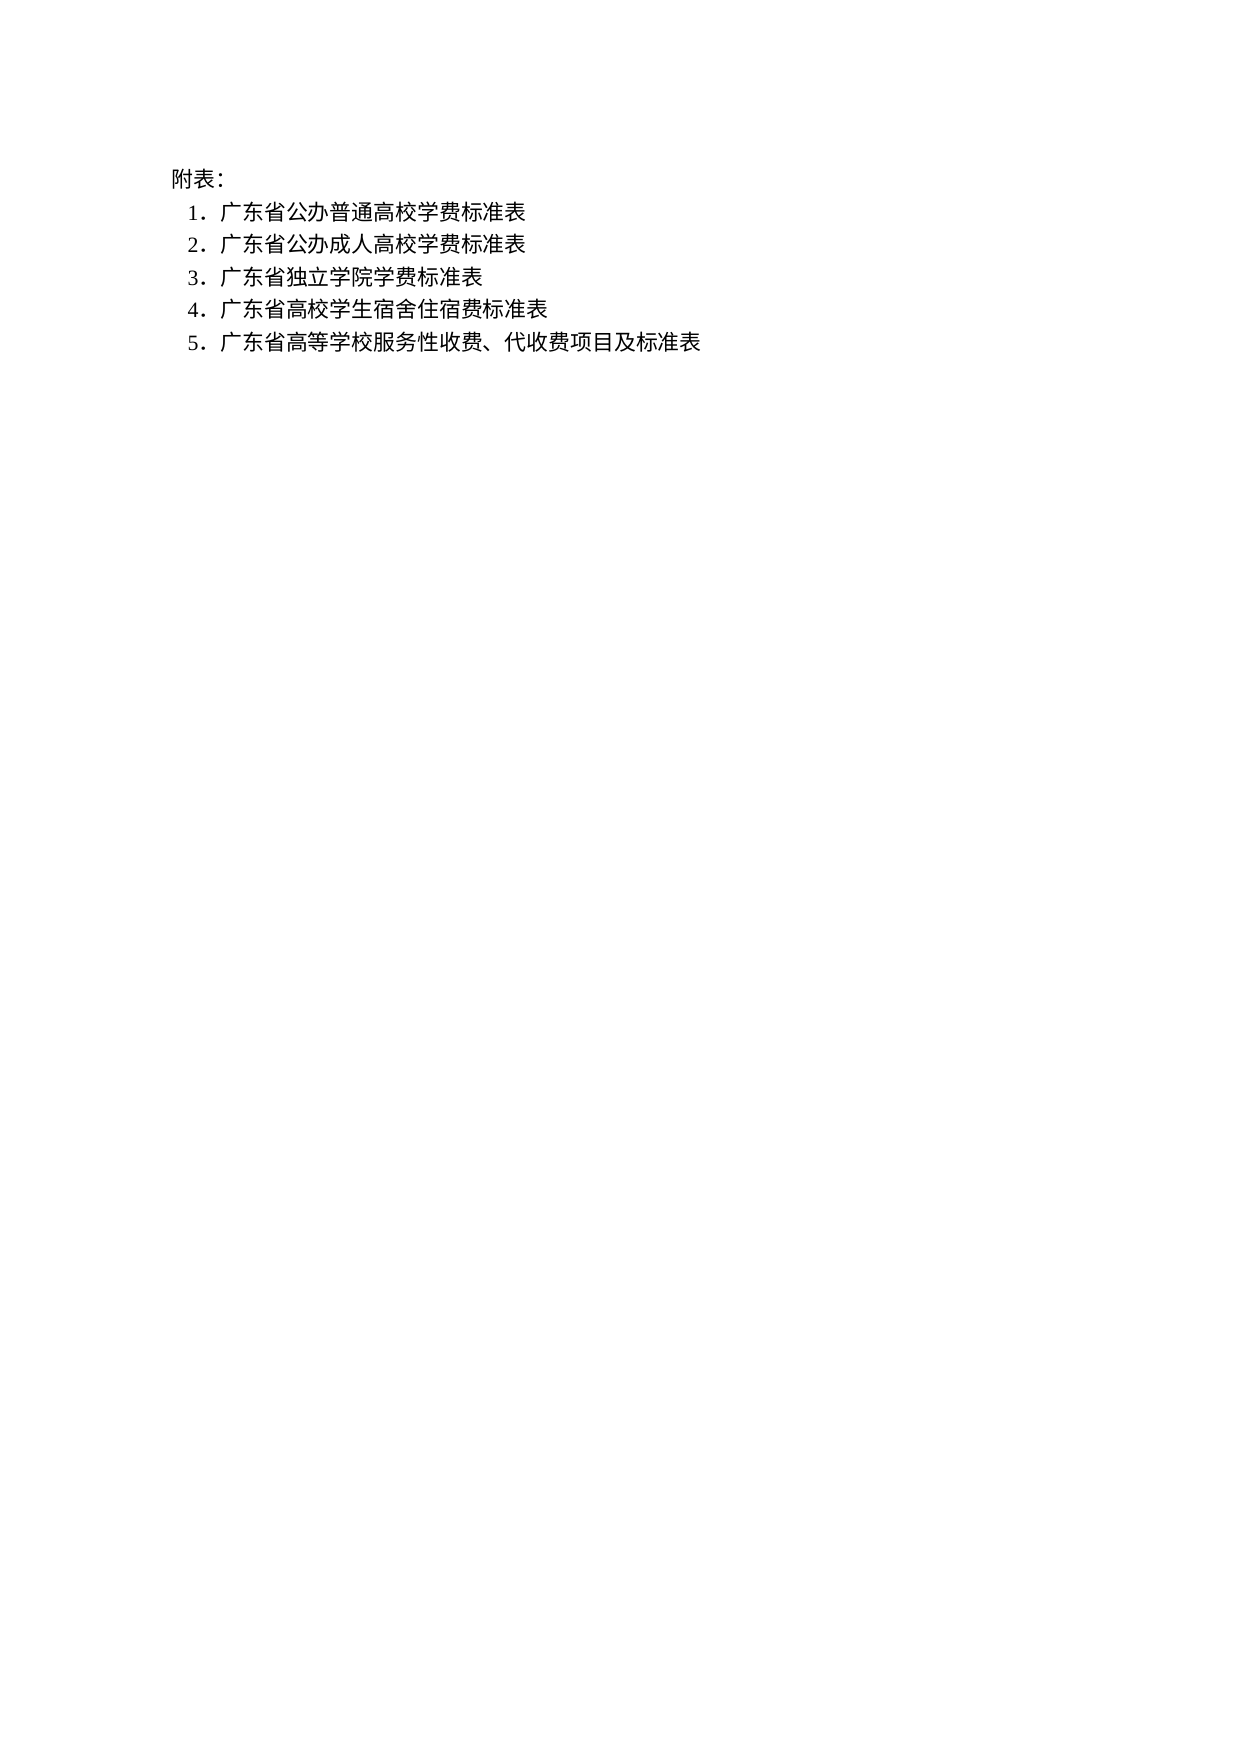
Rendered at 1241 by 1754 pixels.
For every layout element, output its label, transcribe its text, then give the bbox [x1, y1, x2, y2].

text 3．广东省独立学院学费标准表 [165, 259, 1075, 292]
text 5．广东省高等学校服务性收费、代收费项目及标准表 [165, 324, 1075, 357]
text 1．广东省公办普通高校学费标准表 [165, 194, 1075, 227]
text 2．广东省公办成人高校学费标准表 [165, 227, 1075, 259]
text 附表： [165, 162, 1075, 194]
text 4．广东省高校学生宿舍住宿费标准表 [165, 292, 1075, 324]
